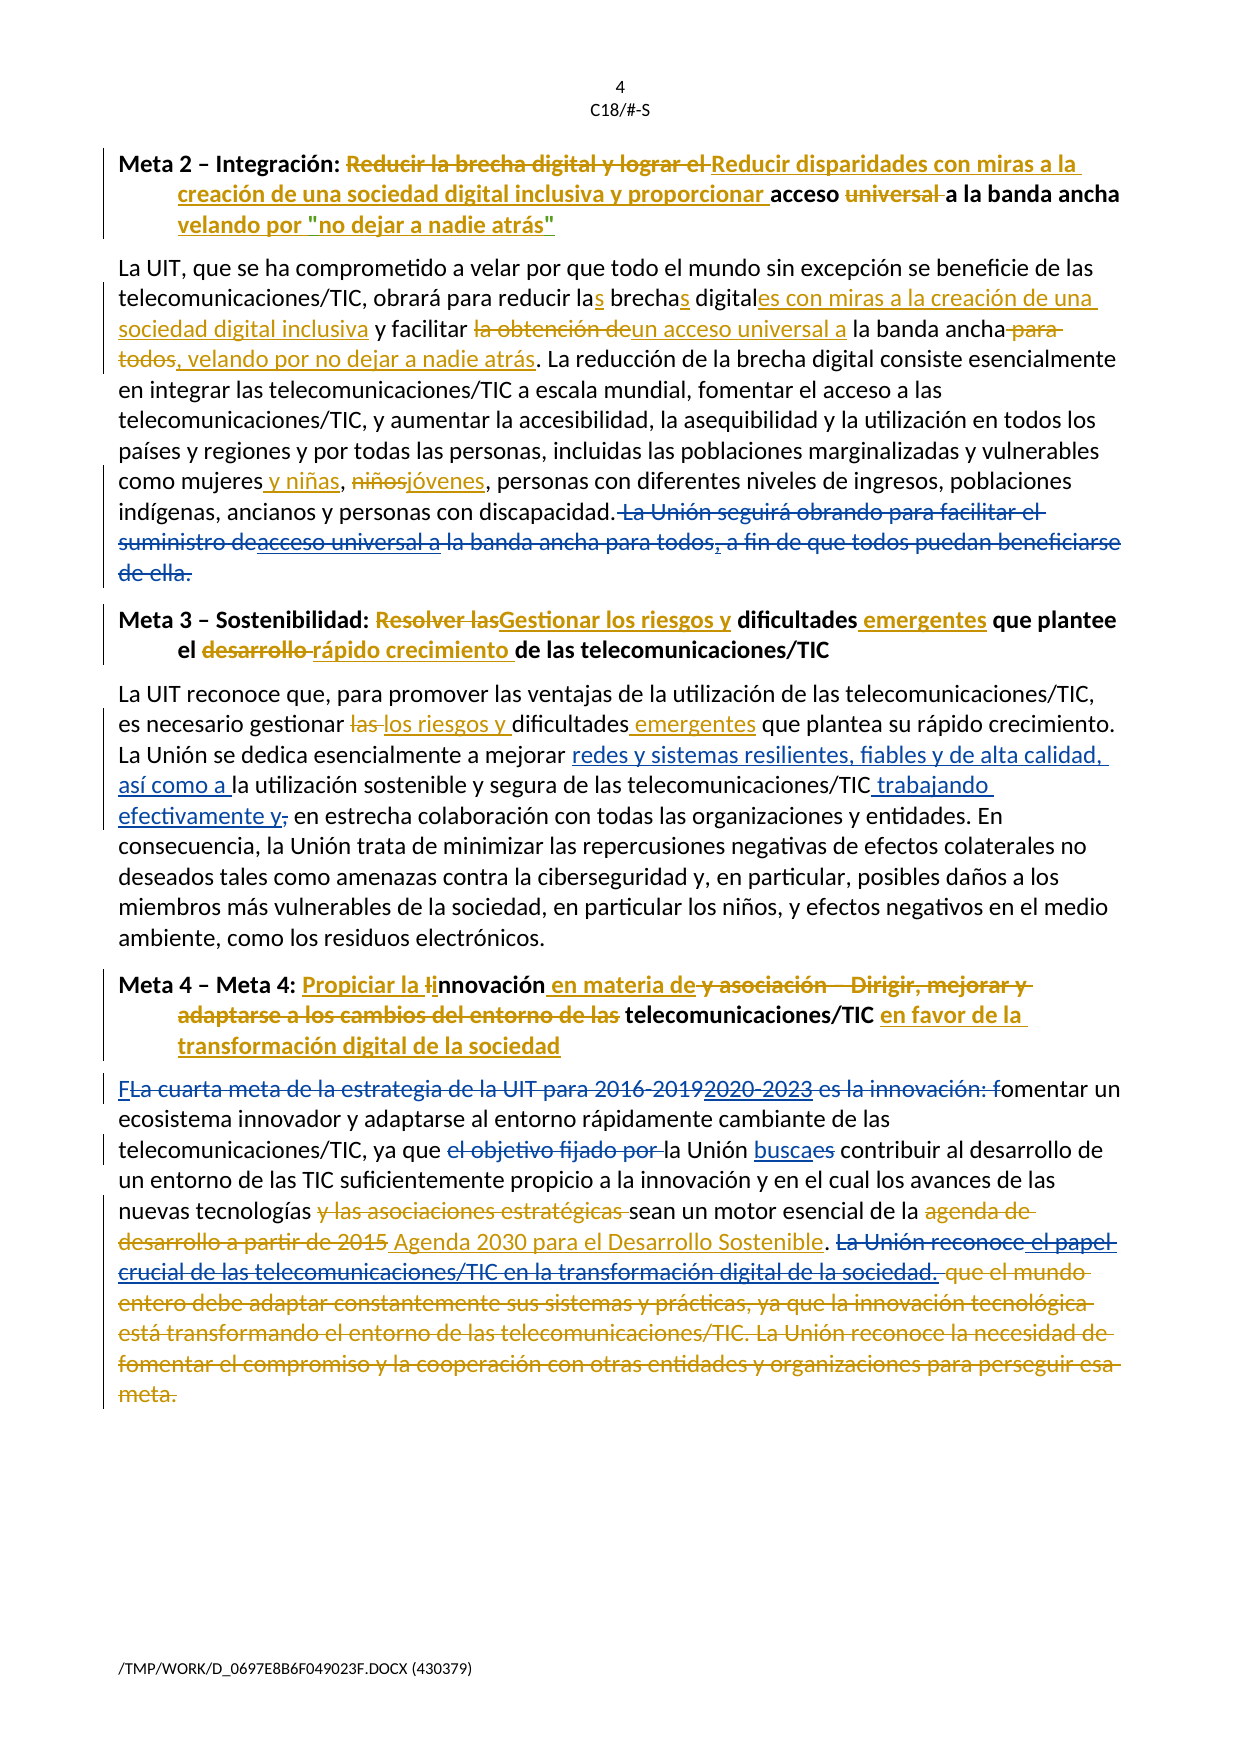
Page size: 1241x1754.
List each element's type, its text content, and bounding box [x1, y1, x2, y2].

subtitle Meta 3 – Sostenibilidad: dificultades que plantee el de las telecomunicaciones/TIC [118, 604, 1122, 665]
subtitle Meta 4 – Meta 4: nnovación telecomunicaciones/TIC [118, 969, 1122, 1061]
text omentar un ecosistema innovador y adaptarse al entorno rápidamente cambiante de las telecomunicaciones/TIC, ya que la Unión contribuir al desarrollo de un entorno de las TIC suficientemente propicio a la innovación y en el cual los avances de las nuevas tecnologías sean un motor esencial de la . [118, 1073, 1122, 1409]
text La UIT, que se ha comprometido a velar por que todo el mundo sin excepción se beneficie de las telecomunicaciones/TIC, obrará para reducir la brecha digital y facilitar la banda ancha. La reducción de la brecha digital consiste esencialmente en integrar las telecomunicaciones/TIC a escala mundial, fomentar el acceso a las telecomunicaciones/TIC, y aumentar la accesibilidad, la asequibilidad y la utilización en todos los países y regiones y por todas las personas, incluidas las poblaciones marginalizadas y vulnerables como mujeres, , personas con diferentes niveles de ingresos, poblaciones indígenas, ancianos y personas con discapacidad. [118, 252, 1122, 587]
subtitle Meta 2 – Integración: acceso a la banda ancha [118, 148, 1122, 239]
text La UIT reconoce que, para promover las ventajas de la utilización de las telecomunicaciones/TIC, es necesario gestionar dificultades que plantea su rápido crecimiento. La Unión se dedica esencialmente a mejorar la utilización sostenible y segura de las telecomunicaciones/TIC en estrecha colaboración con todas las organizaciones y entidades. En consecuencia, la Unión trata de minimizar las repercusiones negativas de efectos colaterales no deseados tales como amenazas contra la ciberseguridad y, en particular, posibles daños a los miembros más vulnerables de la sociedad, en particular los niños, y efectos negativos en el medio ambiente, como los residuos electrónicos. [118, 678, 1122, 952]
